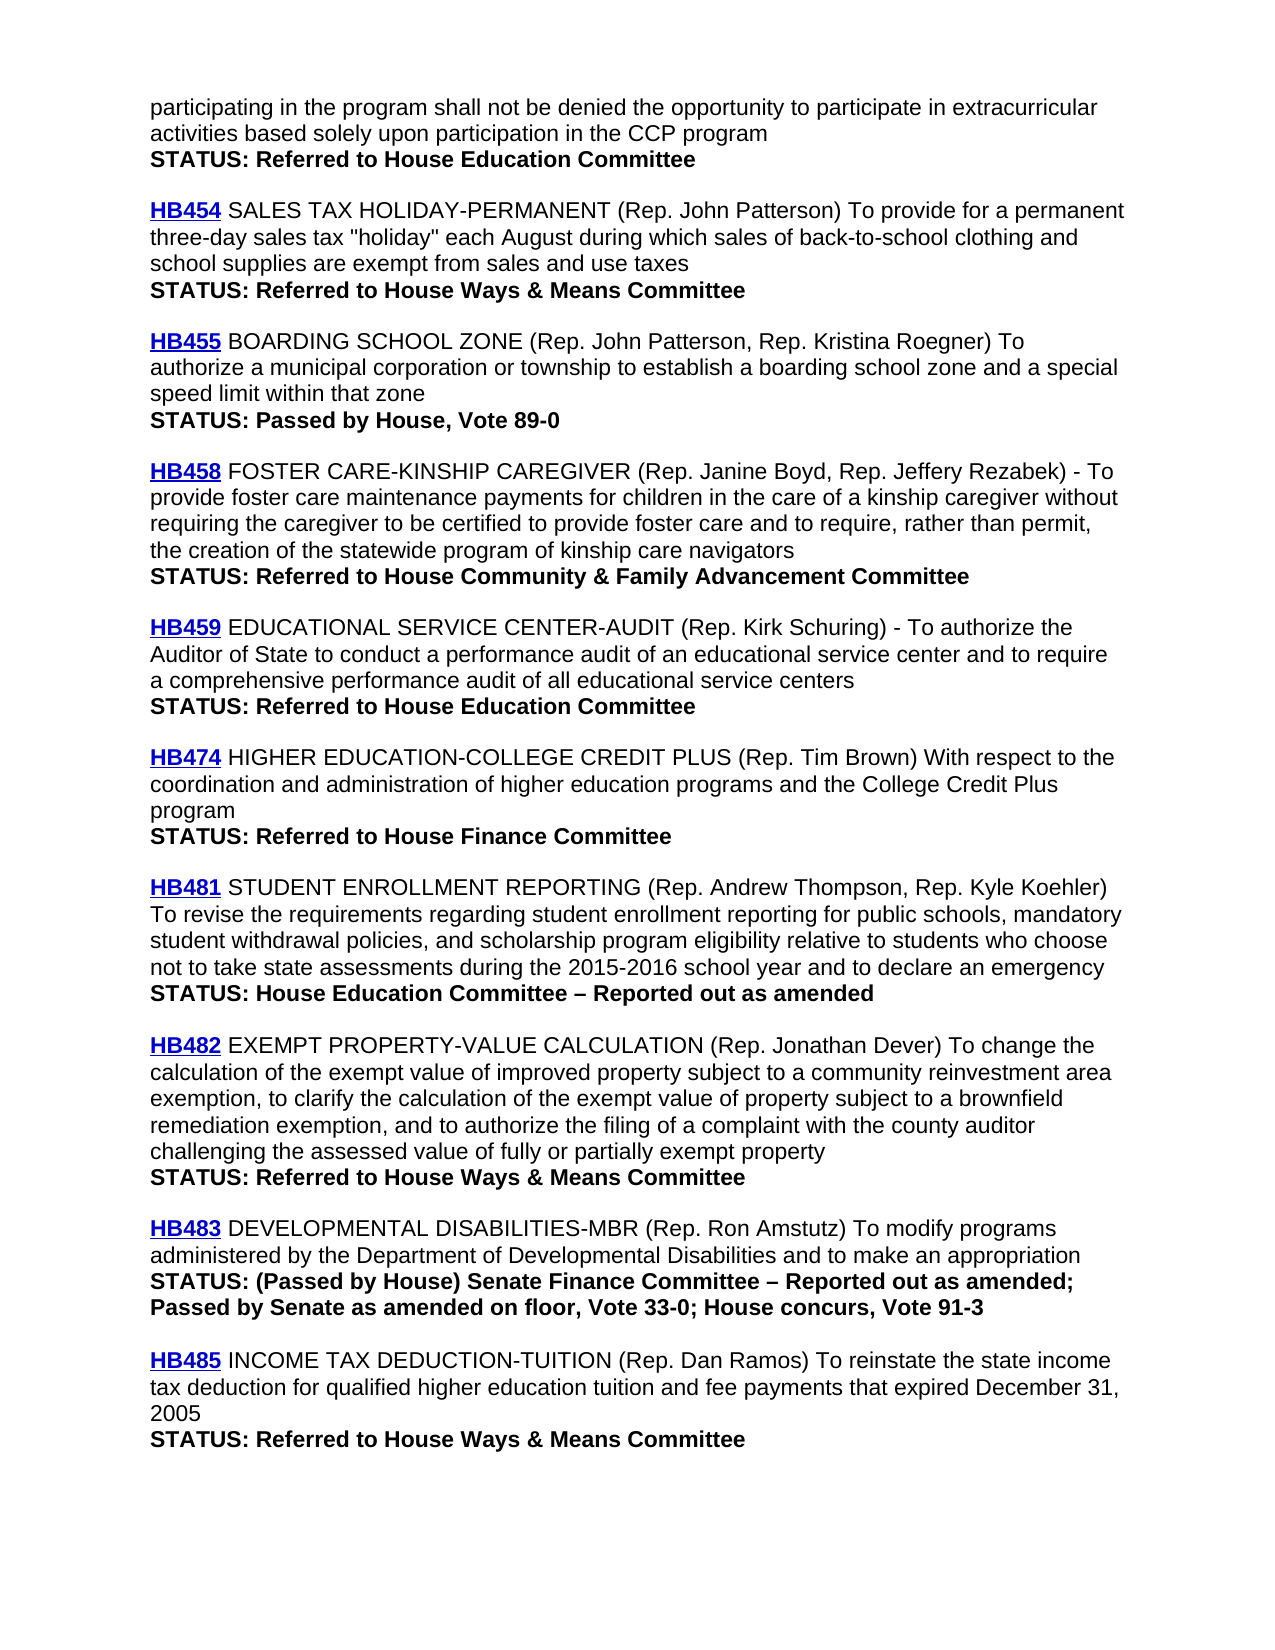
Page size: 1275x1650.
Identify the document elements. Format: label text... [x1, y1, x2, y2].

text STATUS: Passed by House, Vote 89-0 [150, 407, 1125, 433]
text STATUS: Referred to House Education Committee [150, 146, 1125, 173]
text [150, 94, 1125, 146]
text HB455 BOARDING SCHOOL ZONE (Rep. John Patterson, Rep. Kristina Roegner) To authorize a municipal corporation or township to establish a boarding school zone and a special speed limit within that zone [150, 328, 1125, 407]
text HB483 DEVELOPMENTAL DISABILITIES-MBR (Rep. Ron Amstutz) To modify programs administered by the Department of Developmental Disabilities and to make an appropriation [150, 1215, 1125, 1268]
text HB481 STUDENT ENROLLMENT REPORTING (Rep. Andrew Thompson, Rep. Kyle Koehler) To revise the requirements regarding student enrollment reporting for public schools, mandatory student withdrawal policies, and scholarship program eligibility relative to students who choose not to take state assessments during the 2015-2016 school year and to declare an emergency [150, 874, 1125, 980]
text HB485 INCOME TAX DEDUCTION-TUITION (Rep. Dan Ramos) To reinstate the state income tax deduction for qualified higher education tuition and fee payments that expired December 31, 2005 [150, 1347, 1125, 1426]
text HB482 EXEMPT PROPERTY-VALUE CALCULATION (Rep. Jonathan Dever) To change the calculation of the exempt value of improved property subject to a community reinvestment area exemption, to clarify the calculation of the exempt value of property subject to a brownfield remediation exemption, and to authorize the filing of a complaint with the county auditor challenging the assessed value of fully or partially exempt property [150, 1032, 1125, 1164]
text HB454 SALES TAX HOLIDAY-PERMANENT (Rep. John Patterson) To provide for a permanent three-day sales tax "holiday" each August during which sales of back-to-school clothing and school supplies are exempt from sales and use taxes [150, 197, 1125, 277]
text STATUS: Referred to House Ways & Means Committee [150, 1164, 1125, 1191]
text STATUS: (Passed by House) Senate Finance Committee – Reported out as amended; Passed by Senate as amended on floor, Vote 33-0; House concurs, Vote 91-3 [150, 1268, 1125, 1321]
text HB474 HIGHER EDUCATION-COLLEGE CREDIT PLUS (Rep. Tim Brown) With respect to the coordination and administration of higher education programs and the College Credit Plus program [150, 744, 1125, 823]
text STATUS: Referred to House Ways & Means Committee [150, 1426, 1125, 1452]
text HB458 FOSTER CARE-KINSHIP CAREGIVER (Rep. Janine Boyd, Rep. Jeffery Rezabek) - To provide foster care maintenance payments for children in the care of a kinship caregiver without requiring the caregiver to be certified to provide foster care and to require, rather than permit, the creation of the statewide program of kinship care navigators [150, 458, 1125, 563]
text STATUS: House Education Committee – Reported out as amended [150, 980, 1125, 1006]
text STATUS: Referred to House Finance Committee [150, 823, 1125, 850]
text STATUS: Referred to House Community & Family Advancement Committee [150, 563, 1125, 589]
text STATUS: Referred to House Ways & Means Committee [150, 277, 1125, 303]
text HB459 EDUCATIONAL SERVICE CENTER-AUDIT (Rep. Kirk Schuring) - To authorize the Auditor of State to conduct a performance audit of an educational service center and to require a comprehensive performance audit of all educational service centers [150, 614, 1125, 693]
text STATUS: Referred to House Education Committee [150, 693, 1125, 719]
